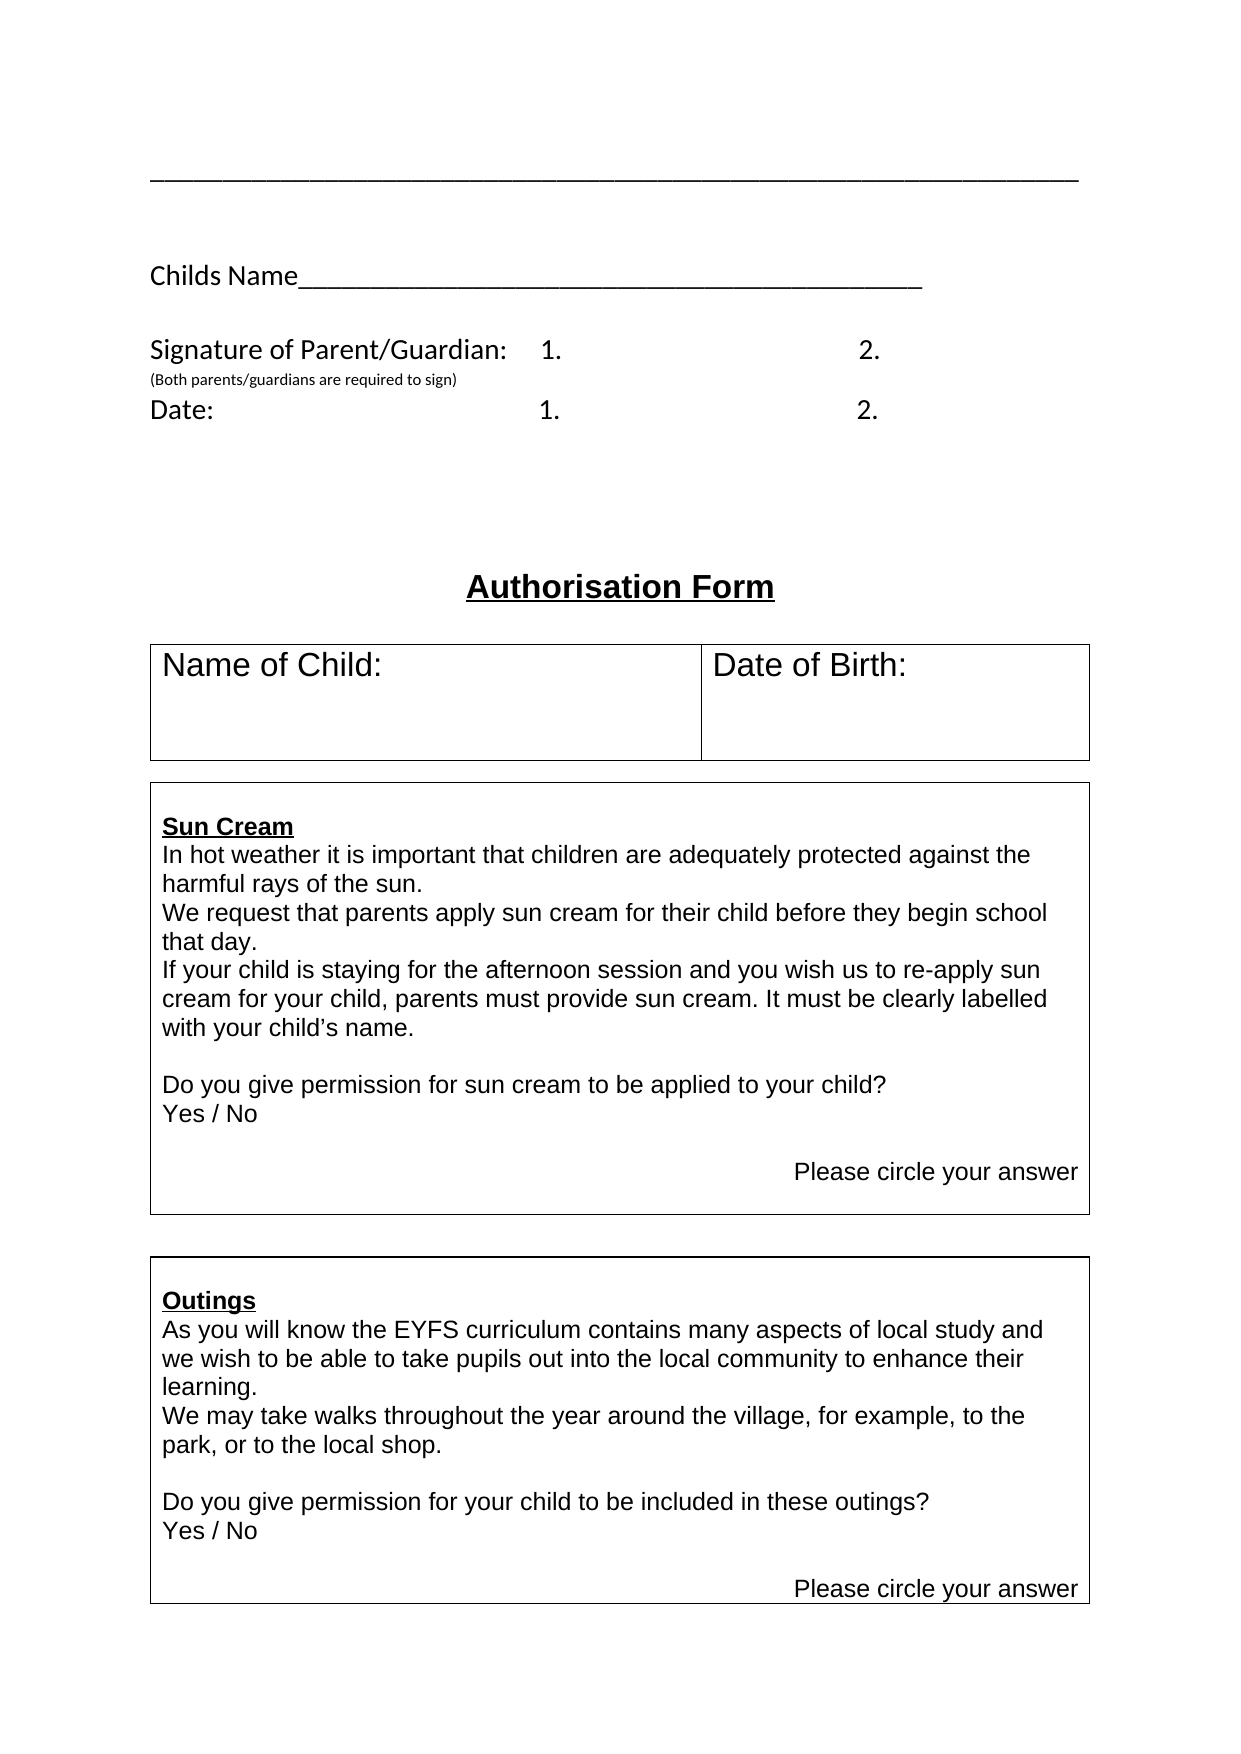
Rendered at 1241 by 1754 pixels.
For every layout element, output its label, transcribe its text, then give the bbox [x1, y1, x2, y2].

table_header Date of Birth: [702, 645, 1089, 760]
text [150, 150, 1090, 186]
text Signature of Parent/Guardian: 1. 2. [150, 331, 1090, 367]
text (Both parents/guardians are required to sign) [150, 369, 1090, 390]
table_header Outings As you will know the EYFS curriculum contains many aspects of local study and we wish to be able to take pupils out into the local community to enhance their learning. We may take walks throughout the year around the village, for example, to the park, or to the local shop. Do you give permission for your child to be included in these outings? Yes / No Please circle your answer [151, 1258, 1089, 1602]
text Authorisation Form [150, 567, 1090, 605]
text Childs Name___________________________________________ [150, 257, 1090, 292]
table_header Sun Cream In hot weather it is important that children are adequately protected against the harmful rays of the sun. We request that parents apply sun cream for their child before they begin school that day. If your child is staying for the afternoon session and you wish us to re-apply sun cream for your child, parents must provide sun cream. It must be clearly labelled with your child’s name. Do you give permission for sun cream to be applied to your child? Yes / No Please circle your answer [151, 783, 1089, 1214]
table_header Name of Child: [151, 645, 701, 760]
text Date: 1. 2. [150, 391, 1090, 427]
